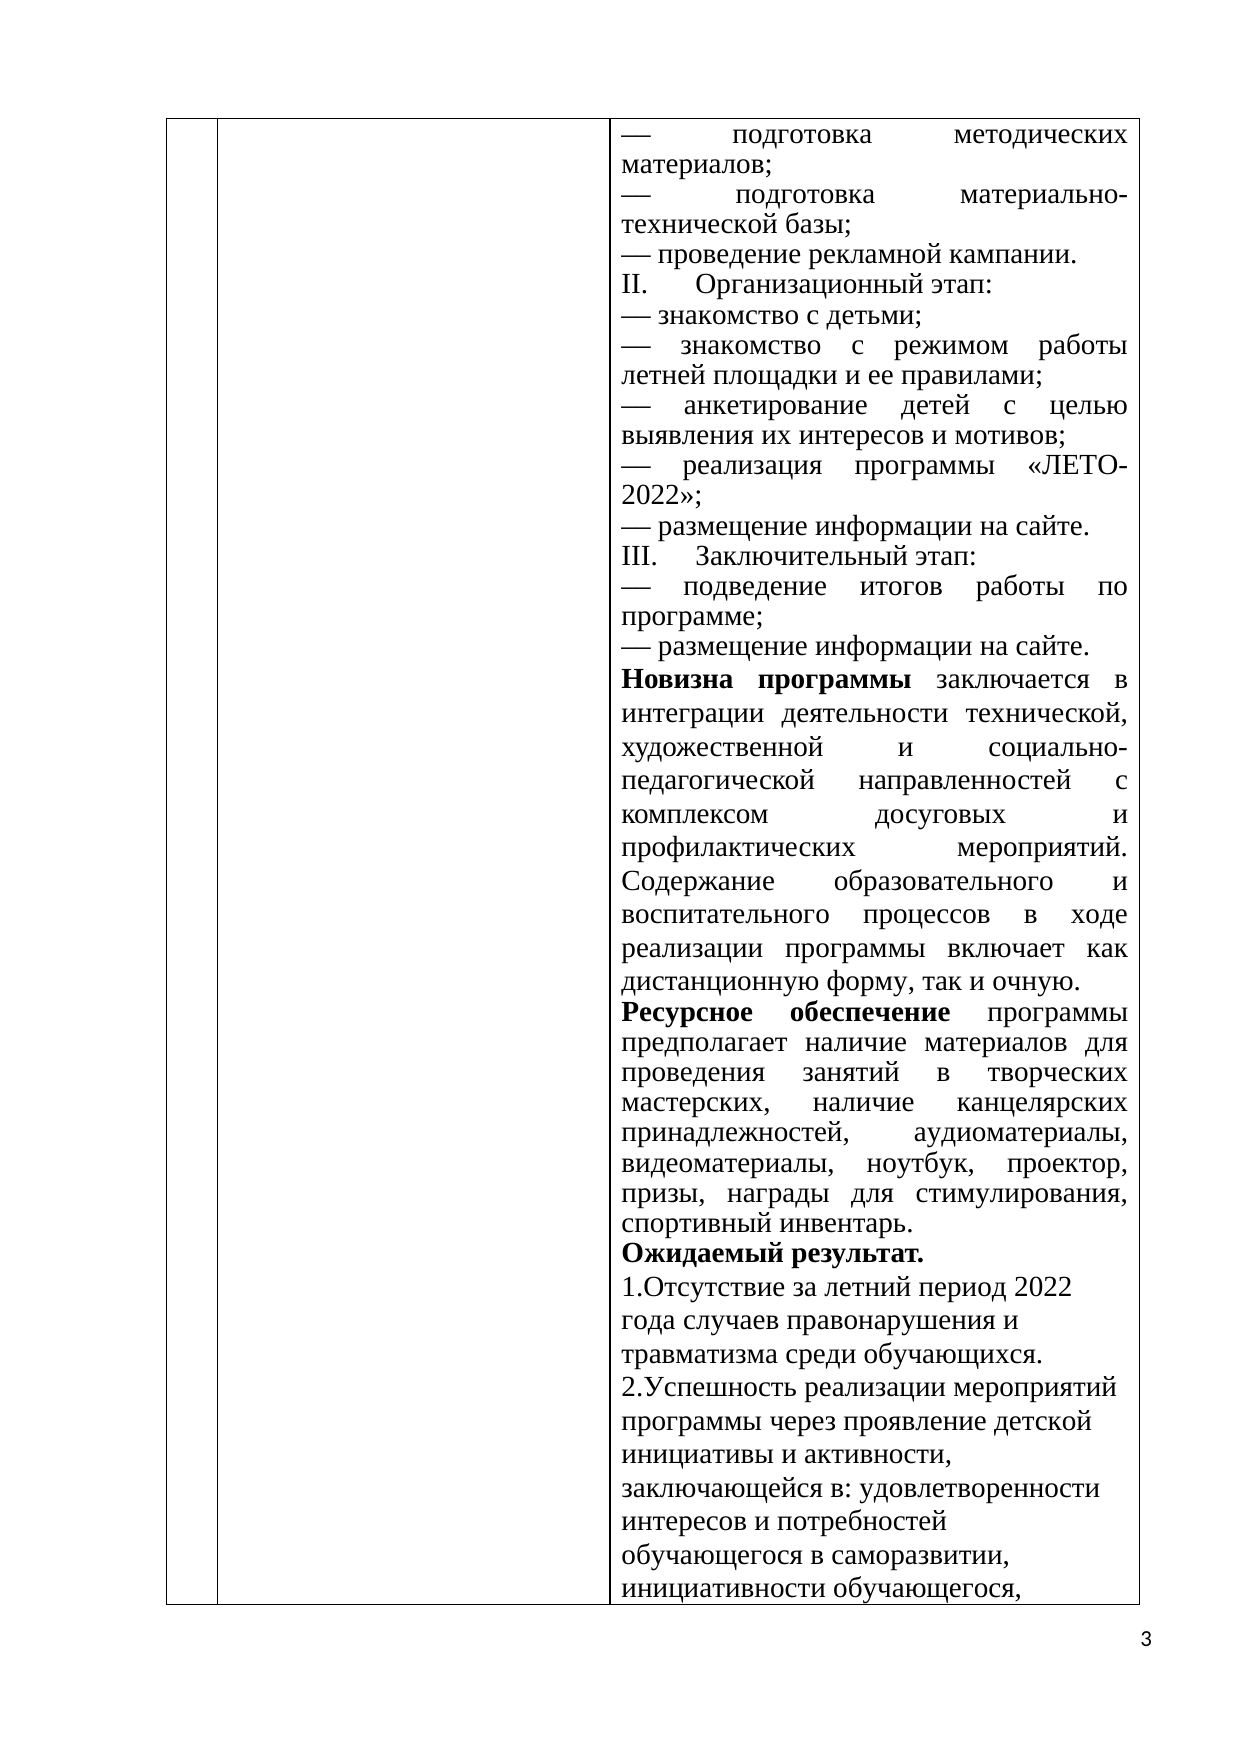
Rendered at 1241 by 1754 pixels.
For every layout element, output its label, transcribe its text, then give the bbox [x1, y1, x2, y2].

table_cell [218, 119, 609, 1604]
table_cell 6 [167, 119, 217, 1604]
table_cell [611, 119, 1139, 1604]
